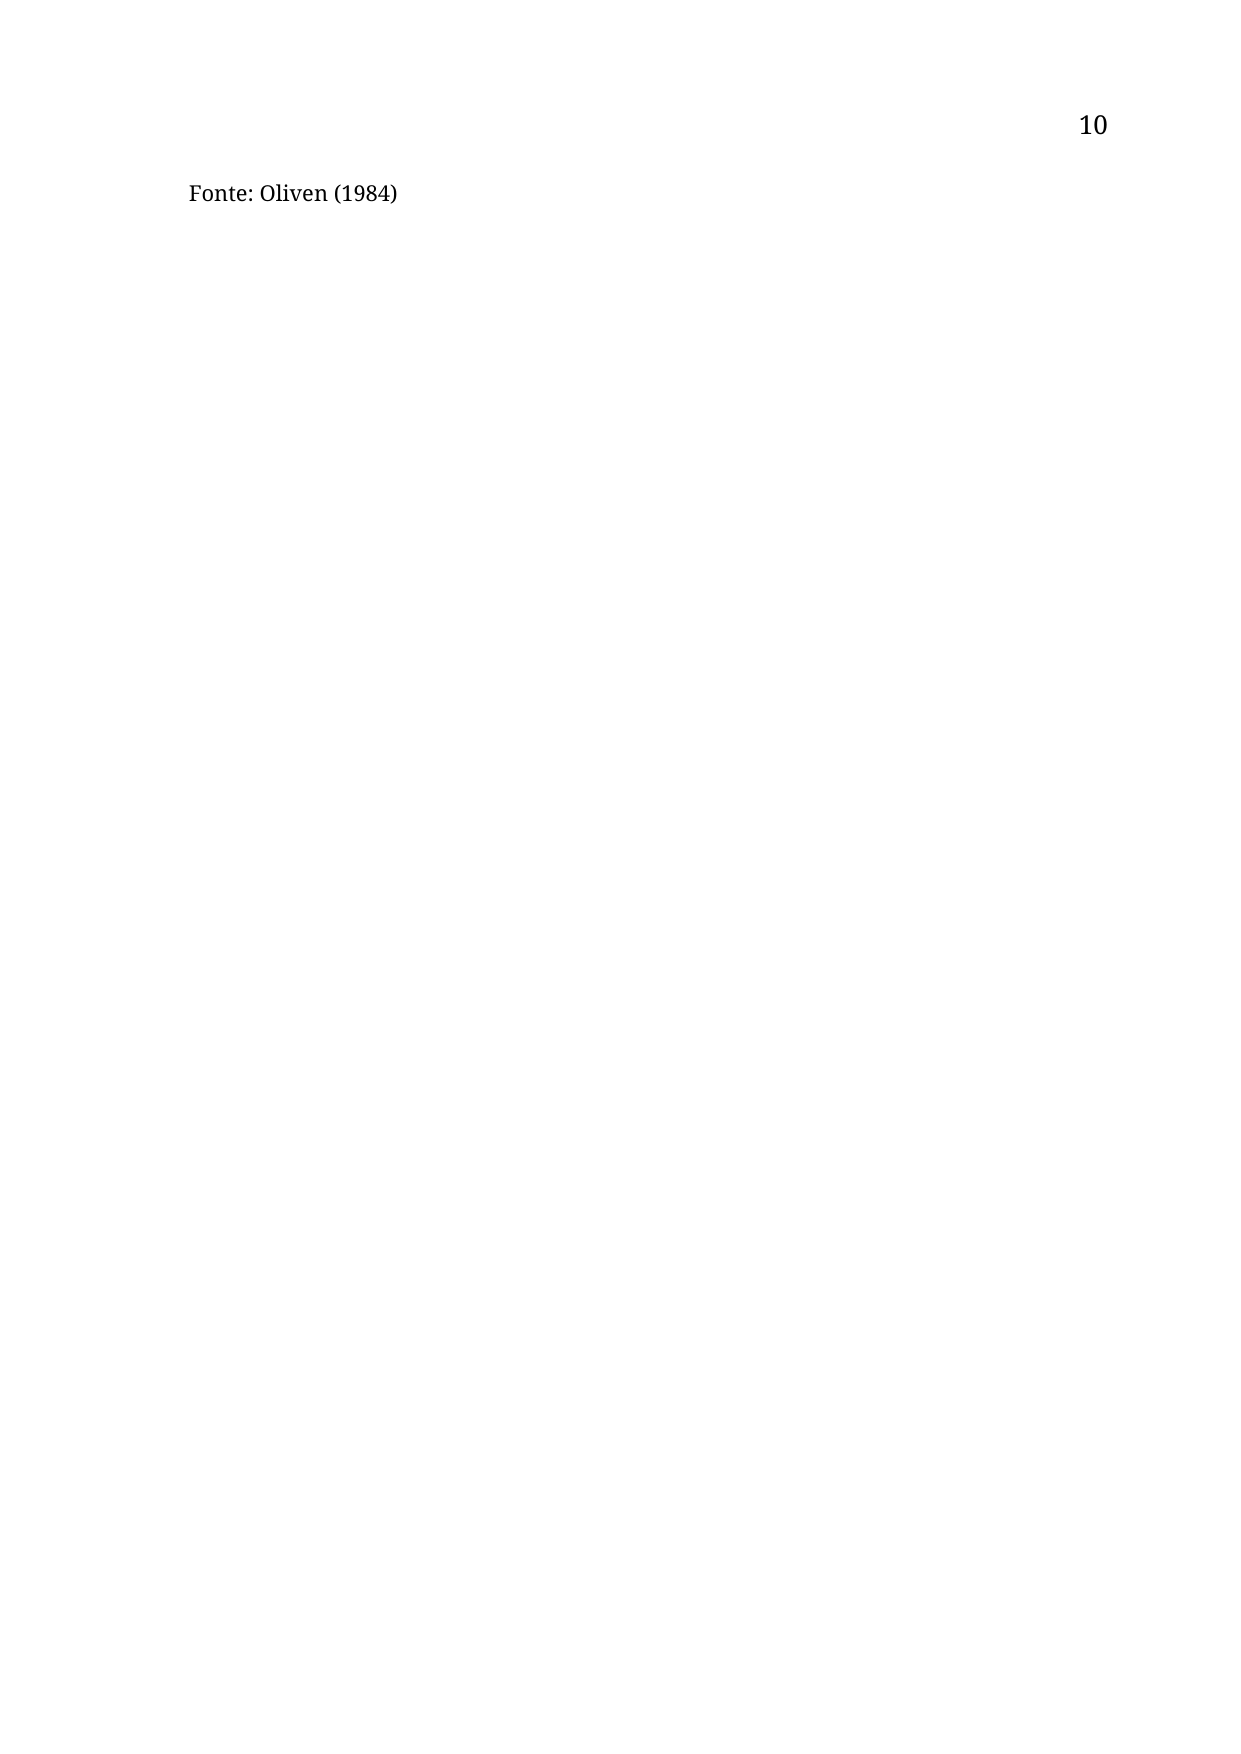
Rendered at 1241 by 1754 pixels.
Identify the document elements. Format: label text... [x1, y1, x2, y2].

table_cell Fonte: Oliven (1984) [177, 178, 1098, 241]
